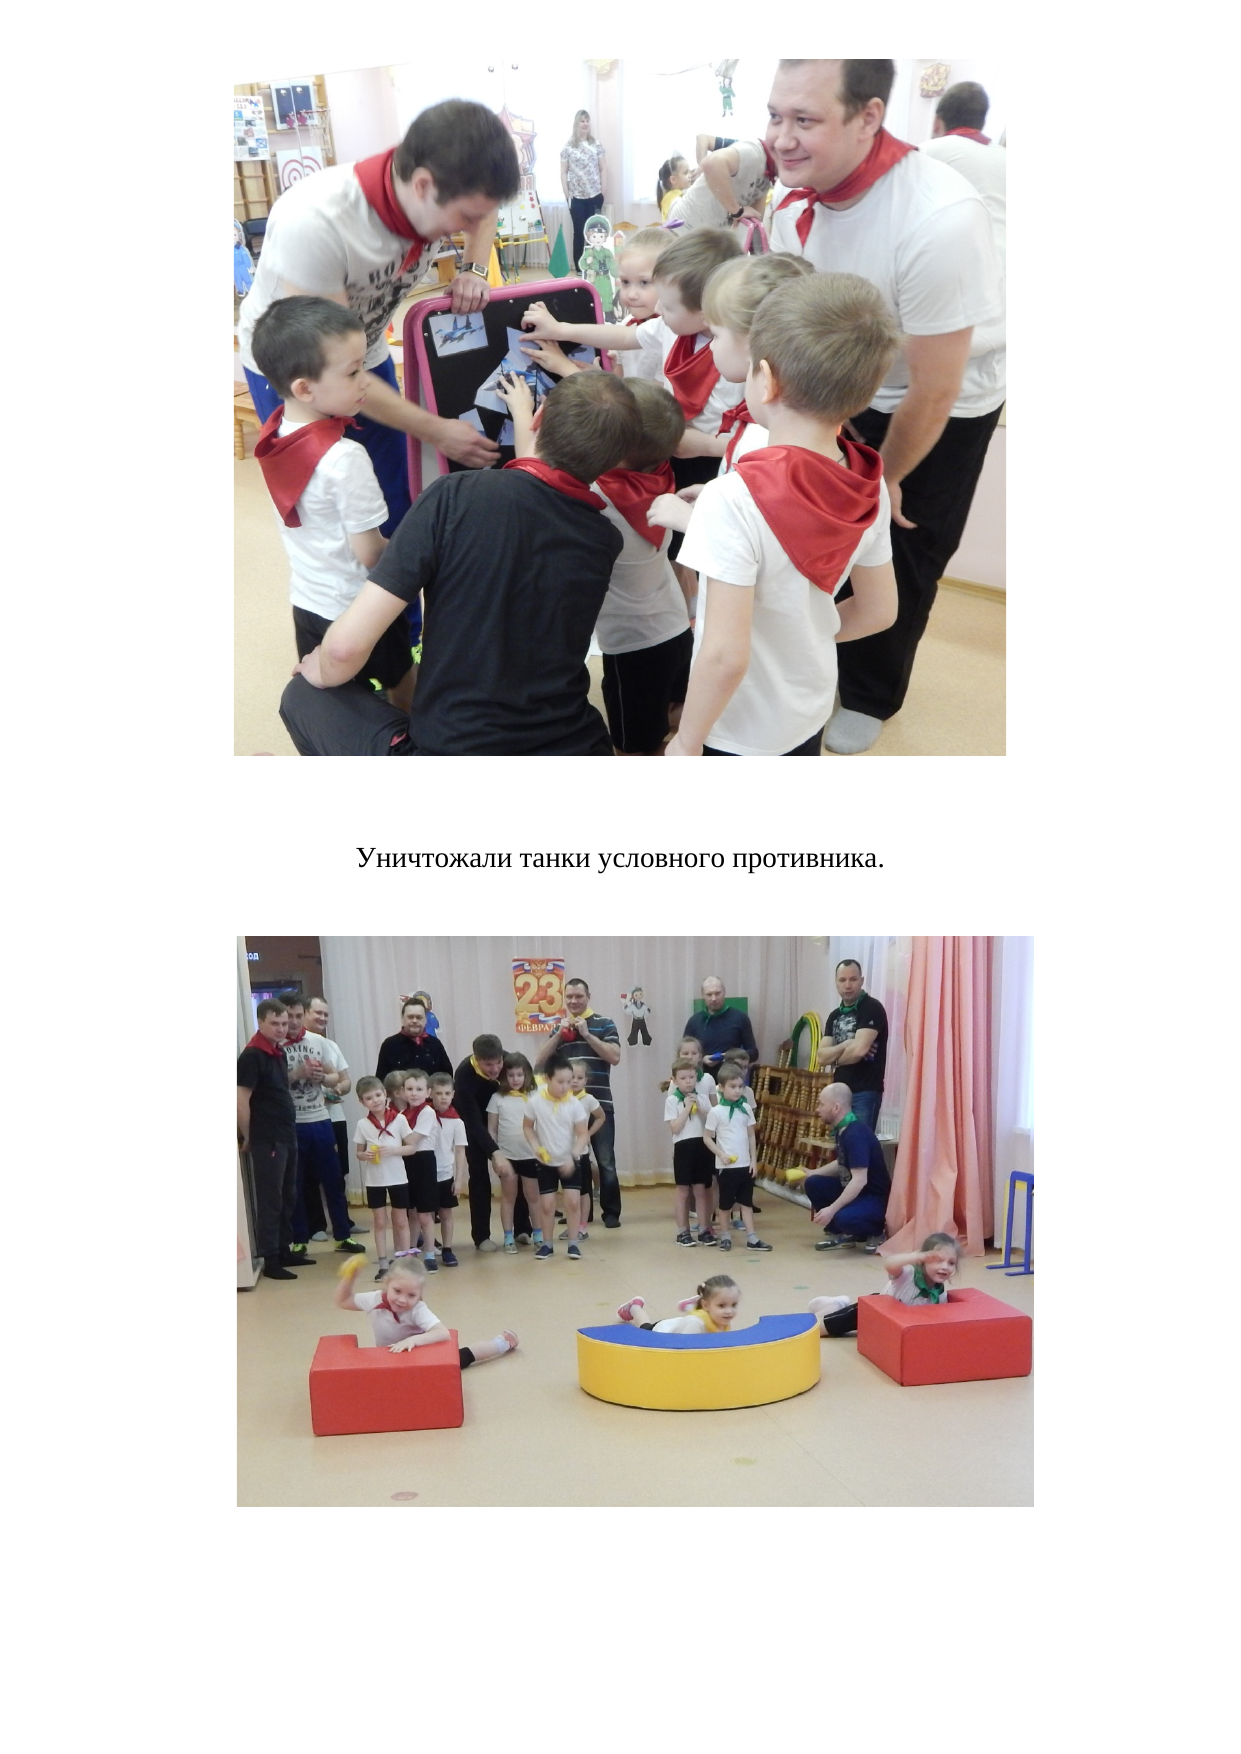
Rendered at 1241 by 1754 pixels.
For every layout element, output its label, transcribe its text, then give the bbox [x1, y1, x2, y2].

picture [236, 936, 1034, 1507]
text Уничтожали танки условного противника. [59, 840, 1181, 873]
picture [233, 59, 1007, 756]
